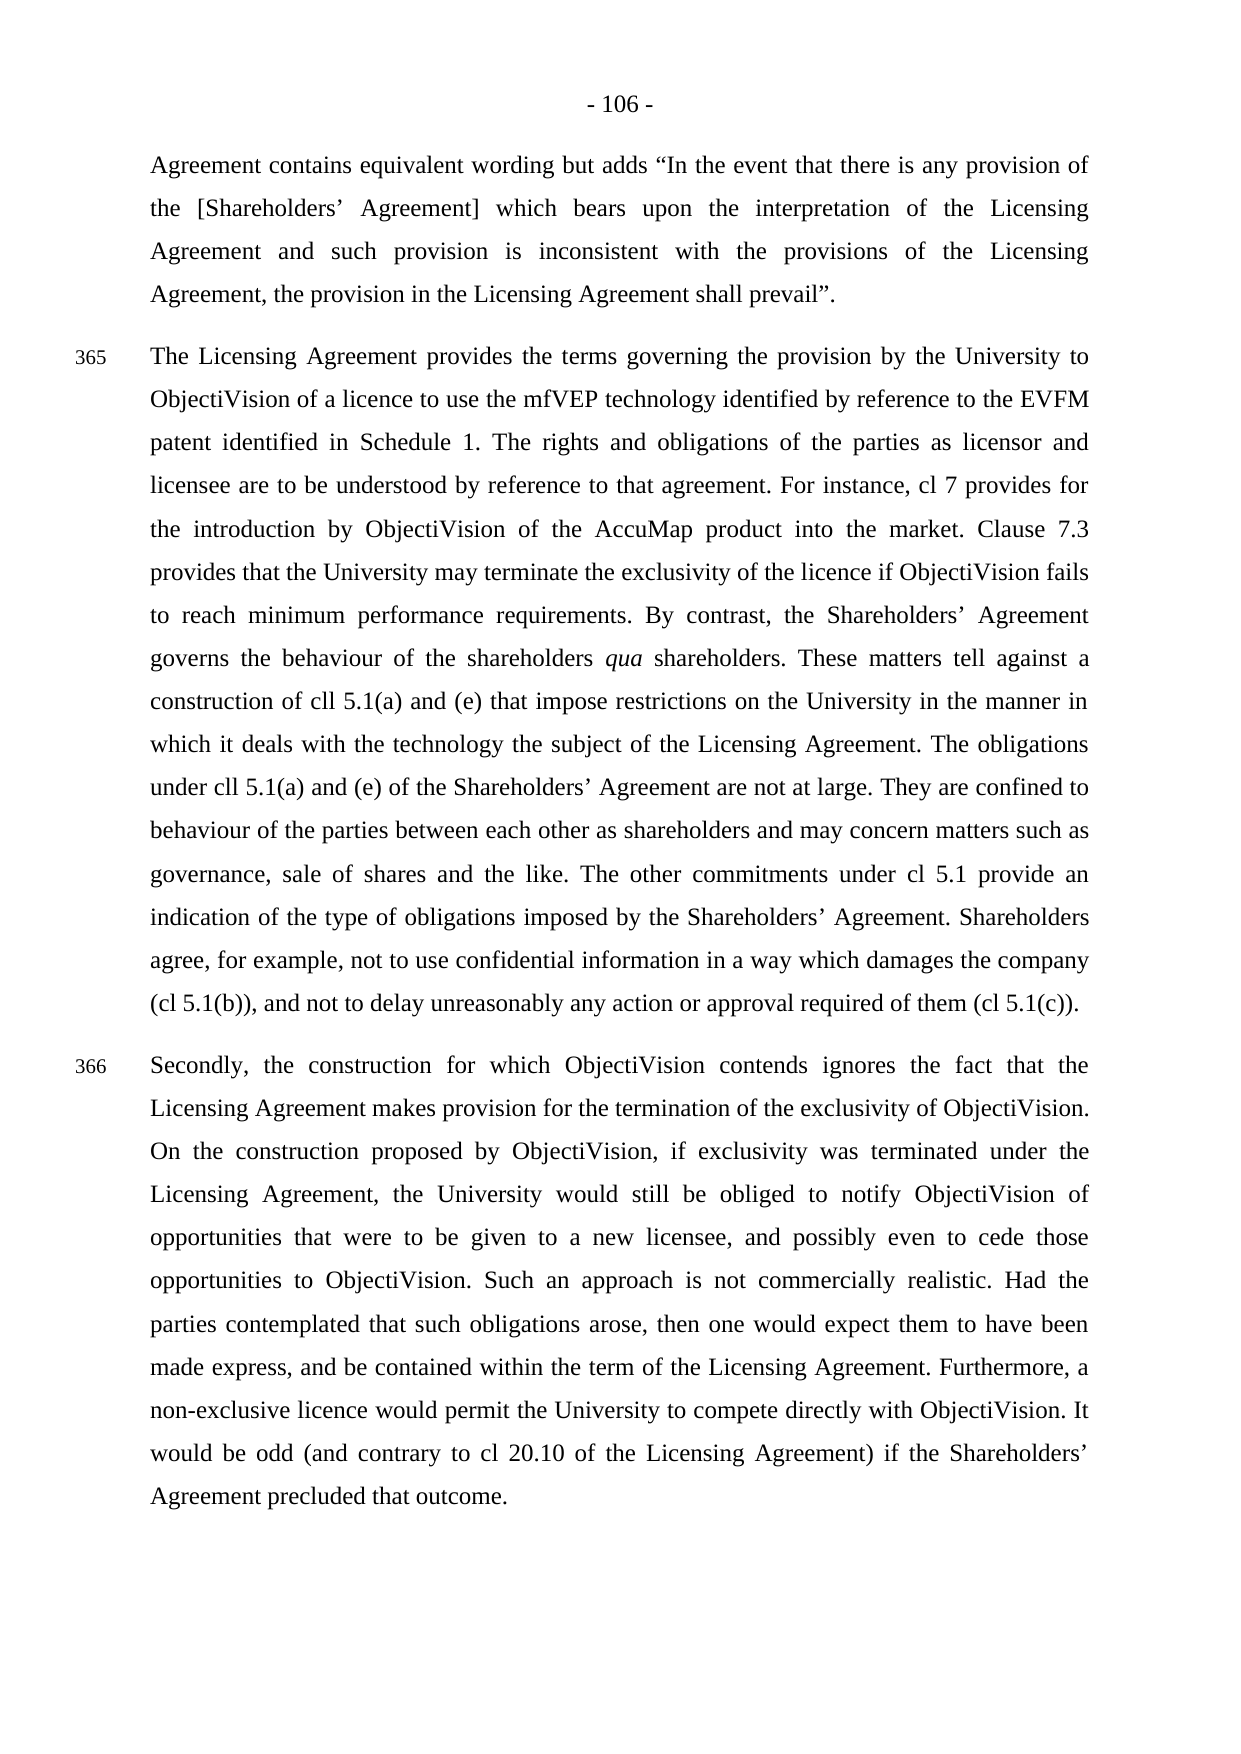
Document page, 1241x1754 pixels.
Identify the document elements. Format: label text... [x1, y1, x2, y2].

list 366 Secondly, the construction for which ObjectiVision contends ignores the fact that the Licensing Agreement makes provision for the termination of the exclusivity of ObjectiVision. On the construction proposed by ObjectiVision, if exclusivity was terminated under the Licensing Agreement, the University would still be obliged to notify ObjectiVision of opportunities that were to be given to a new licensee, and possibly even to cede those opportunities to ObjectiVision. Such an approach is not commercially realistic. Had the parties contemplated that such obligations arose, then one would expect them to have been made express, and be contained within the term of the Licensing Agreement. Furthermore, a non-exclusive licence would permit the University to compete directly with ObjectiVision. It would be odd (and contrary to cl 20.10 of the Licensing Agreement) if the Shareholders’ Agreement precluded that outcome. [75, 1050, 1090, 1510]
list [75, 150, 1090, 308]
list 365 The Licensing Agreement provides the terms governing the provision by the University to ObjectiVision of a licence to use the mfVEP technology identified by reference to the EVFM patent identified in Schedule 1. The rights and obligations of the parties as licensor and licensee are to be understood by reference to that agreement. For instance, cl 7 provides for the introduction by ObjectiVision of the AccuMap product into the market. Clause 7.3 provides that the University may terminate the exclusivity of the licence if ObjectiVision fails to reach minimum performance requirements. By contrast, the Shareholders’ Agreement governs the behaviour of the shareholders qua shareholders. These matters tell against a construction of cll 5.1(a) and (e) that impose restrictions on the University in the manner in which it deals with the technology the subject of the Licensing Agreement. The obligations under cll 5.1(a) and (e) of the Shareholders’ Agreement are not at large. They are confined to behaviour of the parties between each other as shareholders and may concern matters such as governance, sale of shares and the like. The other commitments under cl 5.1 provide an indication of the type of obligations imposed by the Shareholders’ Agreement. Shareholders agree, for example, not to use confidential information in a way which damages the company (cl 5.1(b)), and not to delay unreasonably any action or approval required of them (cl 5.1(c)). [75, 341, 1090, 1017]
